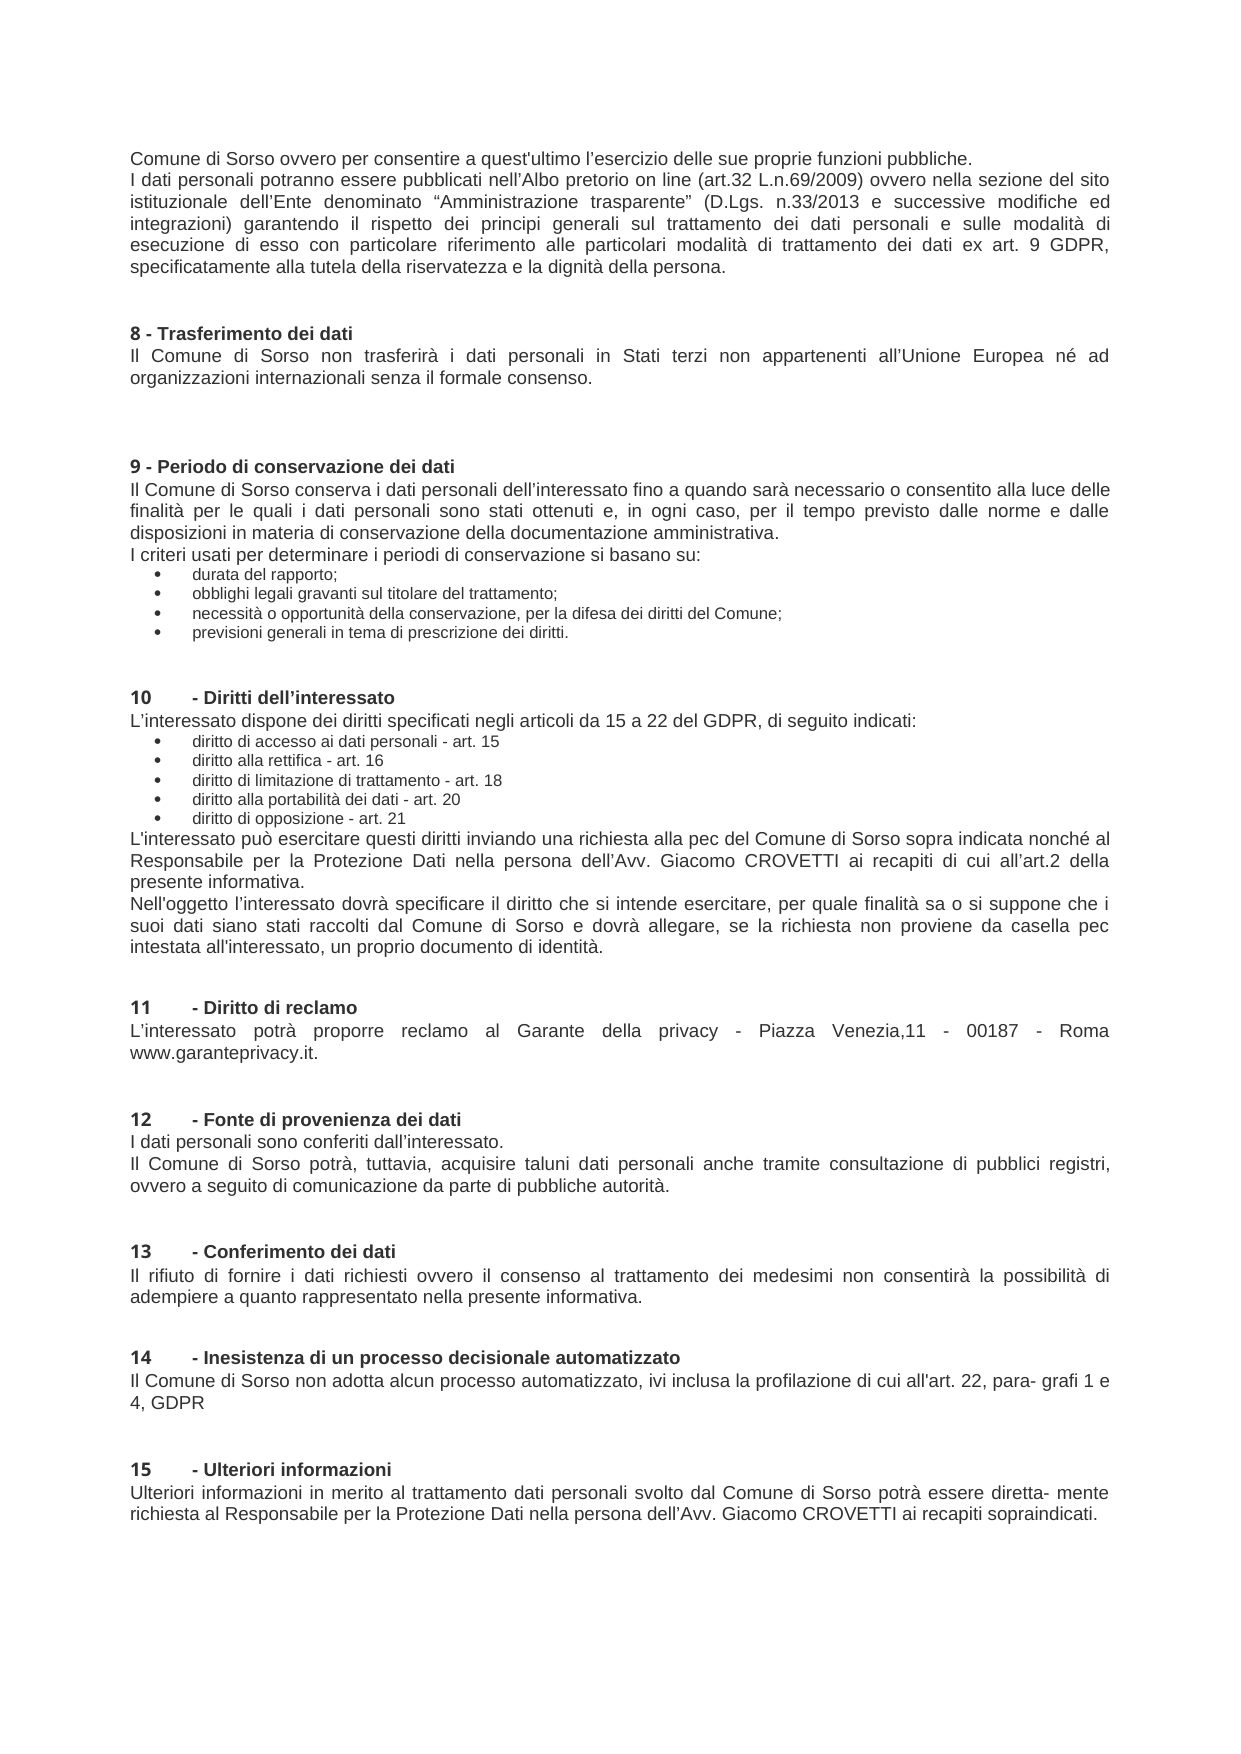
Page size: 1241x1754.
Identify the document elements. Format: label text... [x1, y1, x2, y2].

list diritto alla portabilità dei dati - art. 20 [154, 789, 1111, 809]
text I dati personali potranno essere pubblicati nell’Albo pretorio on line (art.32 L.n.69/2009) ovvero nella sezione del sito istituzionale dell’Ente denominato “Amministrazione trasparente” (D.Lgs. n.33/2013 e successive modifiche ed integrazioni) garantendo il rispetto dei principi generali sul trattamento dei dati personali e sulle modalità di esecuzione di esso con particolare riferimento alle particolari modalità di trattamento dei dati ex art. 9 GDPR, specificatamente alla tutela della riservatezza e la dignità della persona. [130, 169, 1111, 277]
text L’interessato dispone dei diritti specificati negli articoli da 15 a 22 del GDPR, di seguito indicati: [130, 710, 1111, 732]
list diritto di limitazione di trattamento - art. 18 [154, 770, 1111, 789]
text Il Comune di Sorso conserva i dati personali dell’interessato fino a quando sarà necessario o consentito alla luce delle finalità per le quali i dati personali sono stati ottenuti e, in ogni caso, per il tempo previsto dalle norme e dalle disposizioni in materia di conservazione della documentazione amministrativa. [130, 479, 1111, 543]
text Il rifiuto di fornire i dati richiesti ovvero il consenso al trattamento dei medesimi non consentirà la possibilità di adempiere a quanto rappresentato nella presente informativa. [130, 1264, 1111, 1307]
text Nell'oggetto l’interessato dovrà specificare il diritto che si intende esercitare, per quale finalità sa o si suppone che i suoi dati siano stati raccolti dal Comune di Sorso e dovrà allegare, se la richiesta non proviene da casella pec intestata all'interessato, un proprio documento di identità. [130, 893, 1111, 957]
list diritto di opposizione - art. 21 [154, 809, 1111, 828]
subtitle - Periodo di conservazione dei dati [130, 453, 1122, 479]
list diritto di accesso ai dati personali - art. 15 [154, 732, 1111, 751]
subtitle - Trasferimento dei dati [130, 320, 1122, 345]
text Il Comune di Sorso potrà, tuttavia, acquisire taluni dati personali anche tramite consultazione di pubblici registri, ovvero a seguito di comunicazione da parte di pubbliche autorità. [130, 1153, 1111, 1196]
text Il Comune di Sorso non adotta alcun processo automatizzato, ivi inclusa la profilazione di cui all'art. 22, para- grafi 1 e 4, GDPR [130, 1370, 1111, 1413]
subtitle - Diritti dell’interessato [130, 685, 1122, 710]
text I dati personali sono conferiti dall’interessato. [130, 1131, 1111, 1153]
subtitle - Inesistenza di un processo decisionale automatizzato [130, 1345, 1122, 1370]
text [130, 148, 1111, 169]
list obblighi legali gravanti sul titolare del trattamento; [154, 584, 1111, 603]
subtitle - Ulteriori informazioni [130, 1456, 1122, 1482]
subtitle - Fonte di provenienza dei dati [130, 1106, 1122, 1131]
text Ulteriori informazioni in merito al trattamento dati personali svolto dal Comune di Sorso potrà essere diretta- mente richiesta al Responsabile per la Protezione Dati nella persona dell’Avv. Giacomo CROVETTI ai recapiti sopraindicati. [130, 1482, 1111, 1525]
list necessità o opportunità della conservazione, per la difesa dei diritti del Comune; [154, 603, 1111, 623]
text Il Comune di Sorso non trasferirà i dati personali in Stati terzi non appartenenti all’Unione Europea né ad organizzazioni internazionali senza il formale consenso. [130, 345, 1111, 388]
text L'interessato può esercitare questi diritti inviando una richiesta alla pec del Comune di Sorso sopra indicata nonché al Responsabile per la Protezione Dati nella persona dell’Avv. Giacomo CROVETTI ai recapiti di cui all’art.2 della presente informativa. [130, 828, 1111, 893]
subtitle - Diritto di reclamo [130, 994, 1122, 1020]
list diritto alla rettifica - art. 16 [154, 751, 1111, 770]
text L’interessato potrà proporre reclamo al Garante della privacy - Piazza Venezia,11 - 00187 - Roma www.garanteprivacy.it. [130, 1020, 1111, 1063]
subtitle - Conferimento dei dati [130, 1239, 1122, 1264]
list durata del rapporto; [154, 565, 1111, 584]
list previsioni generali in tema di prescrizione dei diritti. [154, 623, 1111, 642]
text I criteri usati per determinare i periodi di conservazione si basano su: [130, 543, 1111, 565]
